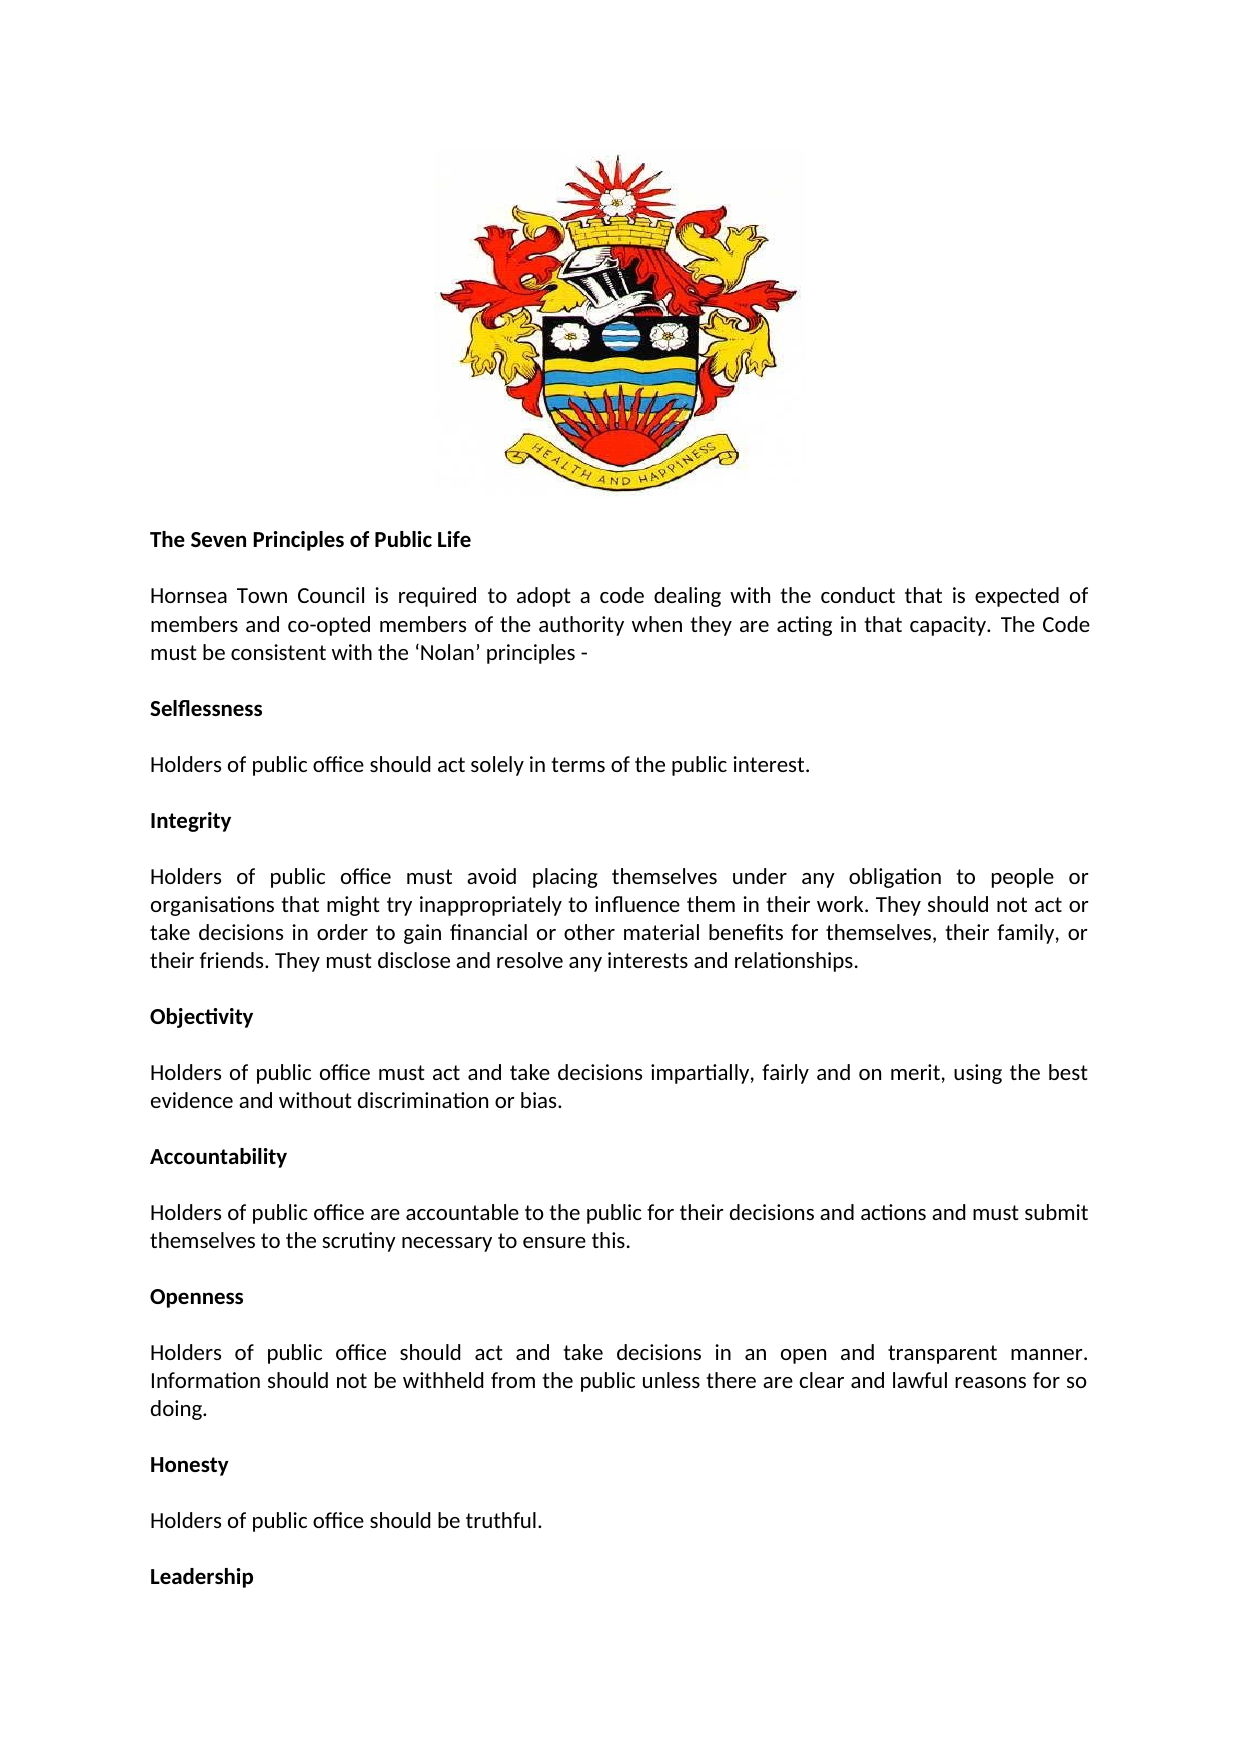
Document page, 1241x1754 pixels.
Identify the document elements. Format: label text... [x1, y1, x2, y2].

text The Seven Principles of Public Life [150, 526, 1090, 554]
text Hornsea Town Council is required to adopt a code dealing with the conduct that is expected of members and co-opted members of the authority when they are acting in that capacity. The Code must be consistent with the ‘Nolan’ principles - [588, 610, 1090, 666]
text Objectivity [150, 1002, 1090, 1030]
text Integrity [150, 806, 1090, 834]
text Leadership [150, 1562, 1090, 1590]
text Honesty [150, 1450, 1090, 1478]
text Holders of public office should be truthful. [150, 1506, 1090, 1534]
text Selflessness [150, 694, 1090, 722]
text Holders of public office should act and take decisions in an open and transparent manner. Information should not be withheld from the public unless there are clear and lawful reasons for so doing. [150, 1338, 1090, 1422]
picture [434, 150, 807, 498]
text Holders of public office must avoid placing themselves under any obligation to people or organisations that might try inappropriately to influence them in their work. They should not act or take decisions in order to gain financial or other material benefits for themselves, their family, or their friends. They must disclose and resolve any interests and relationships. [150, 862, 1090, 974]
text Accountability [150, 1142, 1090, 1170]
text Holders of public office are accountable to the public for their decisions and actions and must submit themselves to the scrutiny necessary to ensure this. [150, 1198, 1090, 1254]
text Openness [150, 1282, 1090, 1310]
text Holders of public office must act and take decisions impartially, fairly and on merit, using the best evidence and without discrimination or bias. [150, 1058, 1090, 1114]
text Holders of public office should act solely in terms of the public interest. [150, 750, 1090, 778]
